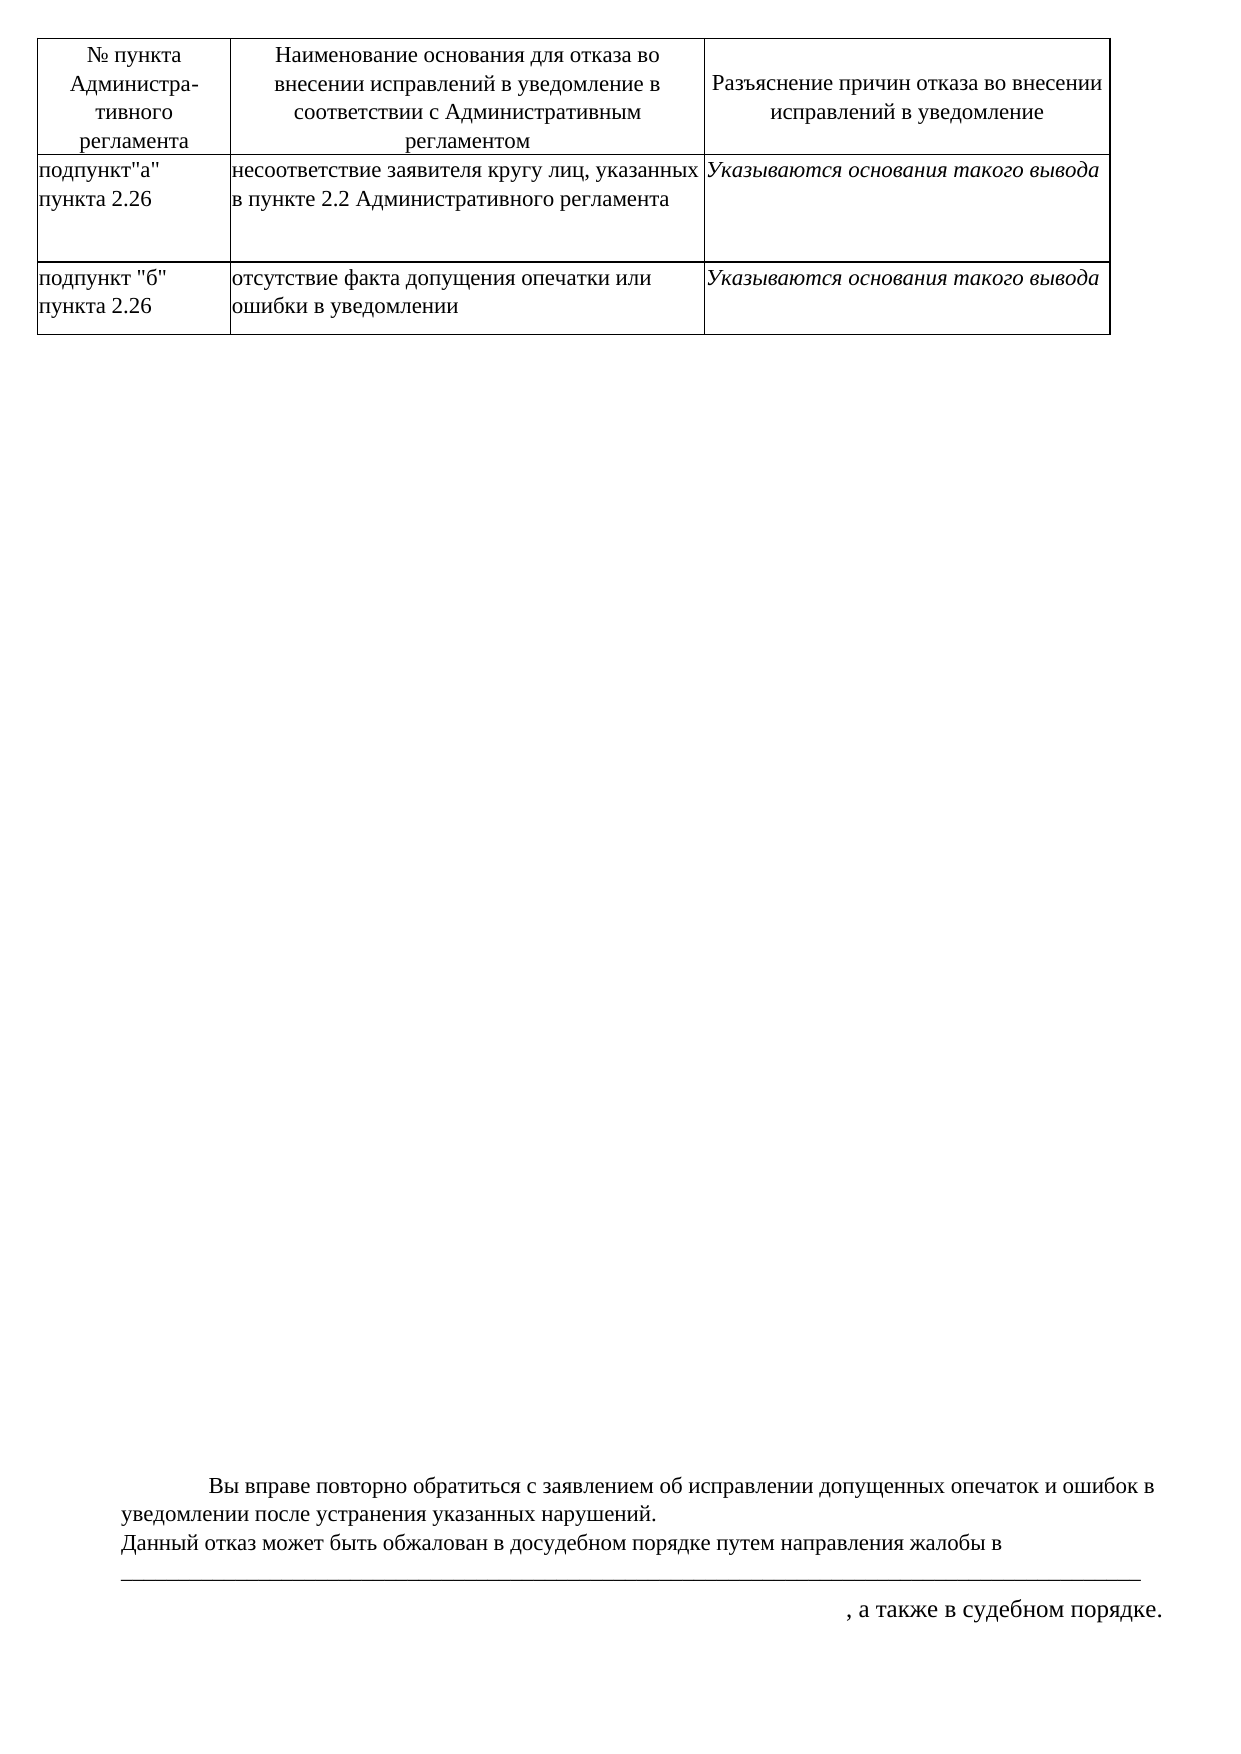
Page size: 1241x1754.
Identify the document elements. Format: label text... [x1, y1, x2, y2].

table_cell отсутствие факта допущения опечатки или ошибки в уведомлении [231, 263, 704, 333]
table_header № пункта Административного регламента [38, 39, 230, 154]
table_cell несоответствие заявителя кругу лиц, указанных в пункте 2.2 Административного регламента [231, 155, 704, 261]
table_cell подпункт"а" пункта 2.26 [38, 155, 230, 261]
text Вы вправе повторно обратиться с заявлением об исправлении допущенных опечаток и ошибок в уведомлении после устранения указанных нарушений. [121, 1470, 1193, 1527]
text Данный отказ может быть обжалован в досудебном порядке путем направления жалобы в _________________________________________________________________________________________ [121, 1527, 1193, 1584]
table_cell Указываются основания такого вывода [705, 155, 1109, 261]
text , а также в судебном порядке. [846, 1597, 1163, 1622]
table_cell Указываются основания такого вывода [705, 263, 1109, 333]
table_cell подпункт "б" пункта 2.26 [38, 263, 230, 333]
table_header Наименование основания для отказа во внесении исправлений в уведомление в соответствии с Административным регламентом [231, 39, 704, 154]
table_header Разъяснение причин отказа во внесении исправлений в уведомление [705, 39, 1109, 154]
